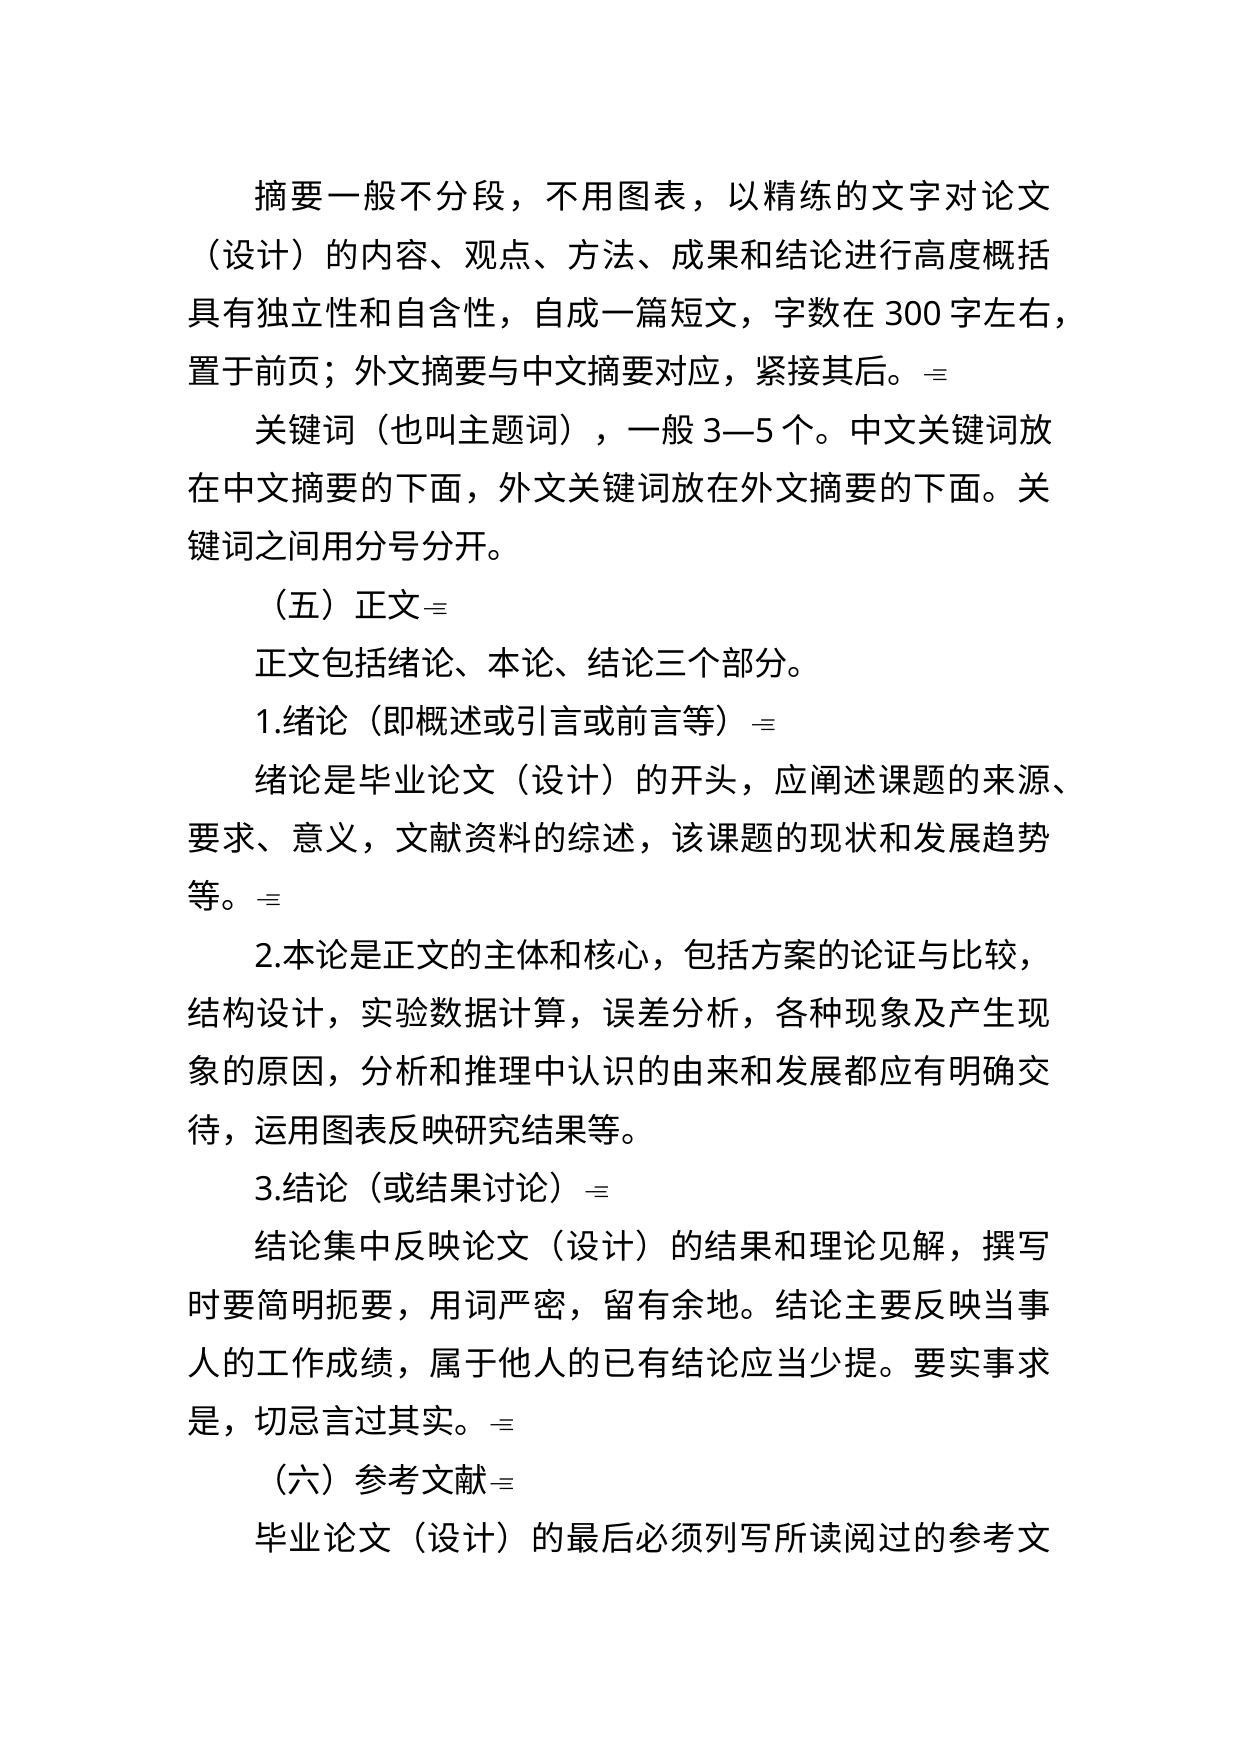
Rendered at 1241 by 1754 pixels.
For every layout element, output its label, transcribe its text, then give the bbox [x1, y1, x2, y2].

text 绪论是毕业论文（设计）的开头，应阐述课题的来源、要求、意义，文献资料的综述，该课题的现状和发展趋势等。 [187, 745, 1053, 920]
text 关键词（也叫主题词），一般3—5个。中文关键词放在中文摘要的下面，外文关键词放在外文摘要的下面。关键词之间用分号分开。 [187, 395, 1053, 570]
text 摘要一般不分段，不用图表，以精练的文字对论文（设计）的内容、观点、方法、成果和结论进行高度概括，具有独立性和自含性，自成一篇短文，字数在300字左右，置于前页；外文摘要与中文摘要对应，紧接其后。 [187, 162, 1053, 395]
text （五）正文 [187, 570, 1053, 629]
text 1.绪论（即概述或引言或前言等） [187, 687, 1053, 745]
text 2.本论是正文的主体和核心，包括方案的论证与比较，结构设计，实验数据计算，误差分析，各种现象及产生现象的原因，分析和推理中认识的由来和发展都应有明确交待，运用图表反映研究结果等。 [187, 920, 1053, 1154]
text （六）参考文献 [187, 1445, 1053, 1504]
text 3.结论（或结果讨论） [187, 1154, 1053, 1212]
text 正文包括绪论、本论、结论三个部分。 [187, 629, 1053, 687]
text 结论集中反映论文（设计）的结果和理论见解，撰写时要简明扼要，用词严密，留有余地。结论主要反映当事人的工作成绩，属于他人的已有结论应当少提。要实事求是，切忌言过其实。 [187, 1212, 1053, 1445]
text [187, 1504, 1053, 1562]
